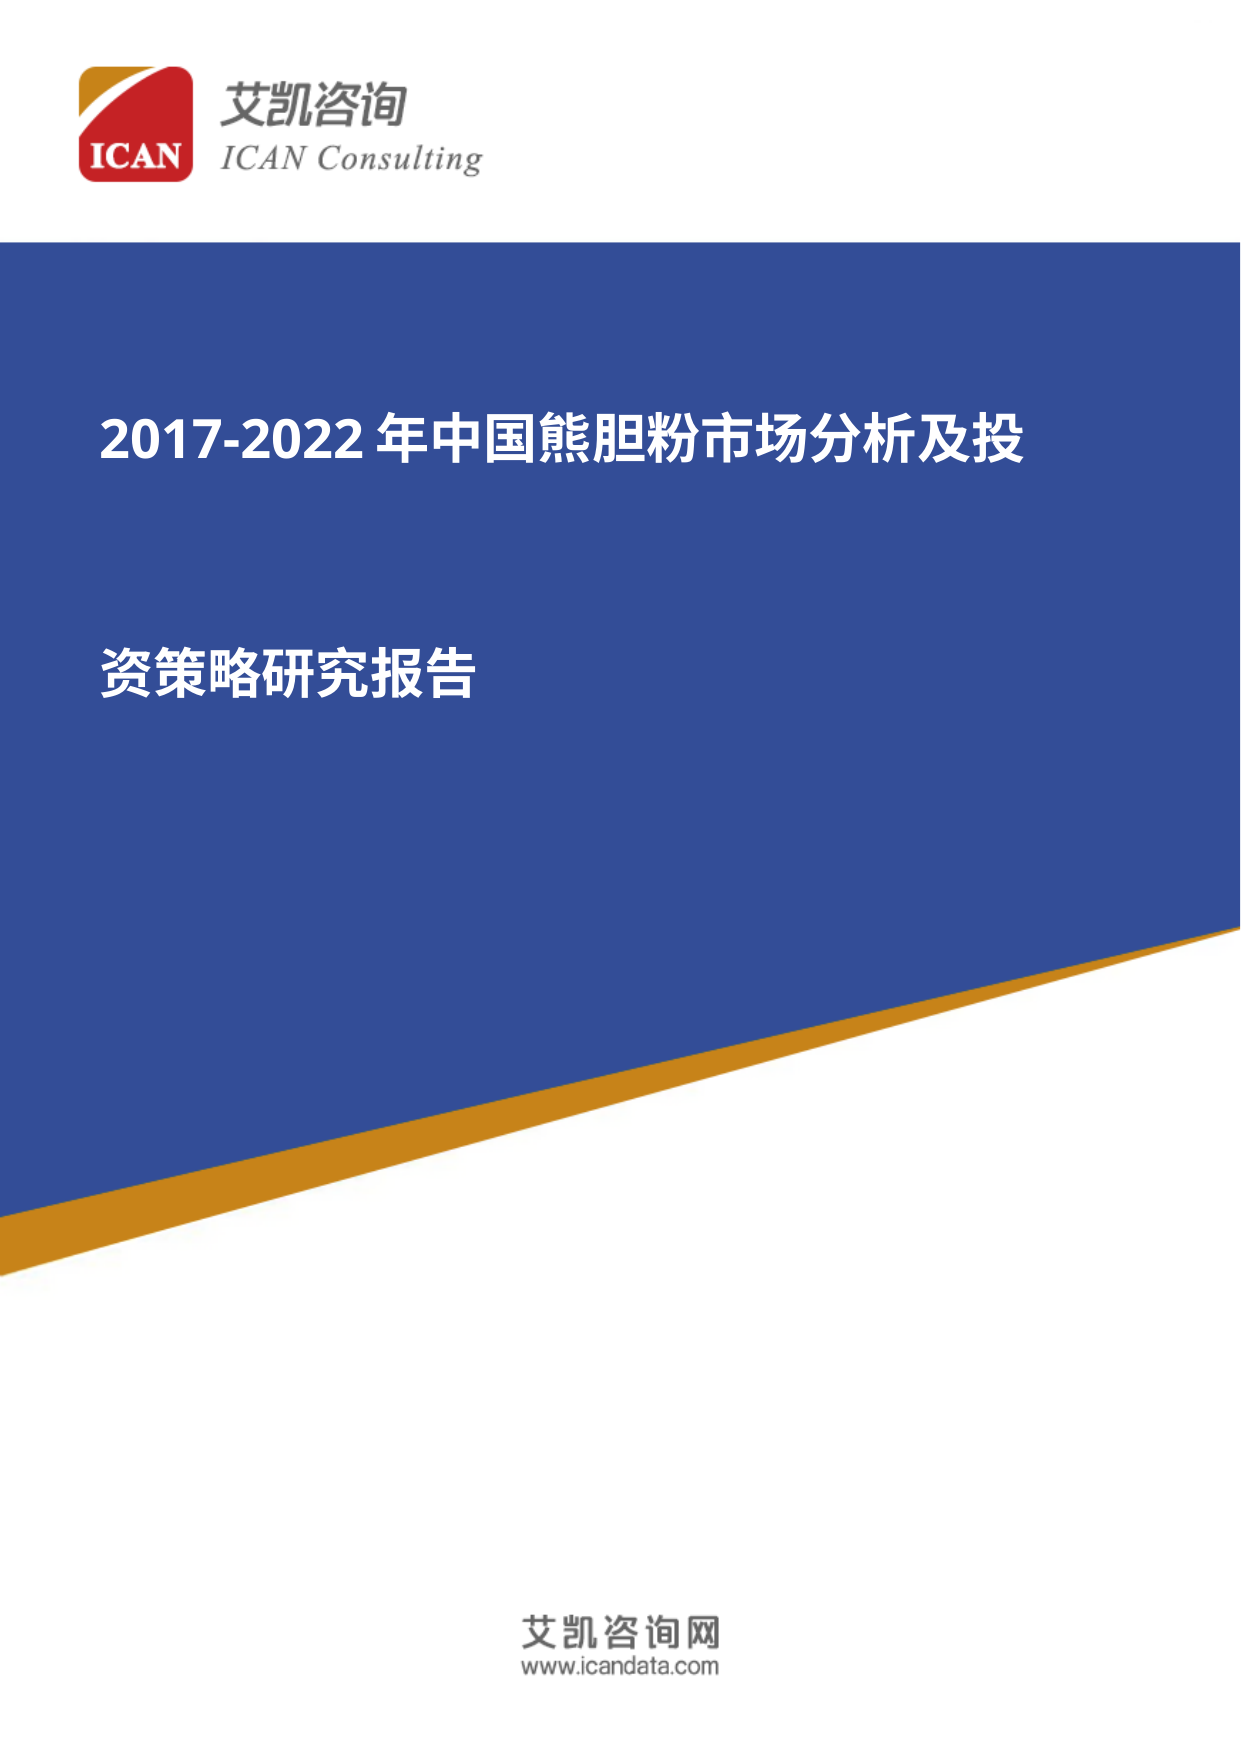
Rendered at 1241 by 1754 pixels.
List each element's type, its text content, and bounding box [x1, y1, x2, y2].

picture [0, 5, 1241, 1754]
subtitle 2017-2022年中国熊胆粉市场分析及投资策略研究报告 [99, 386, 1053, 718]
